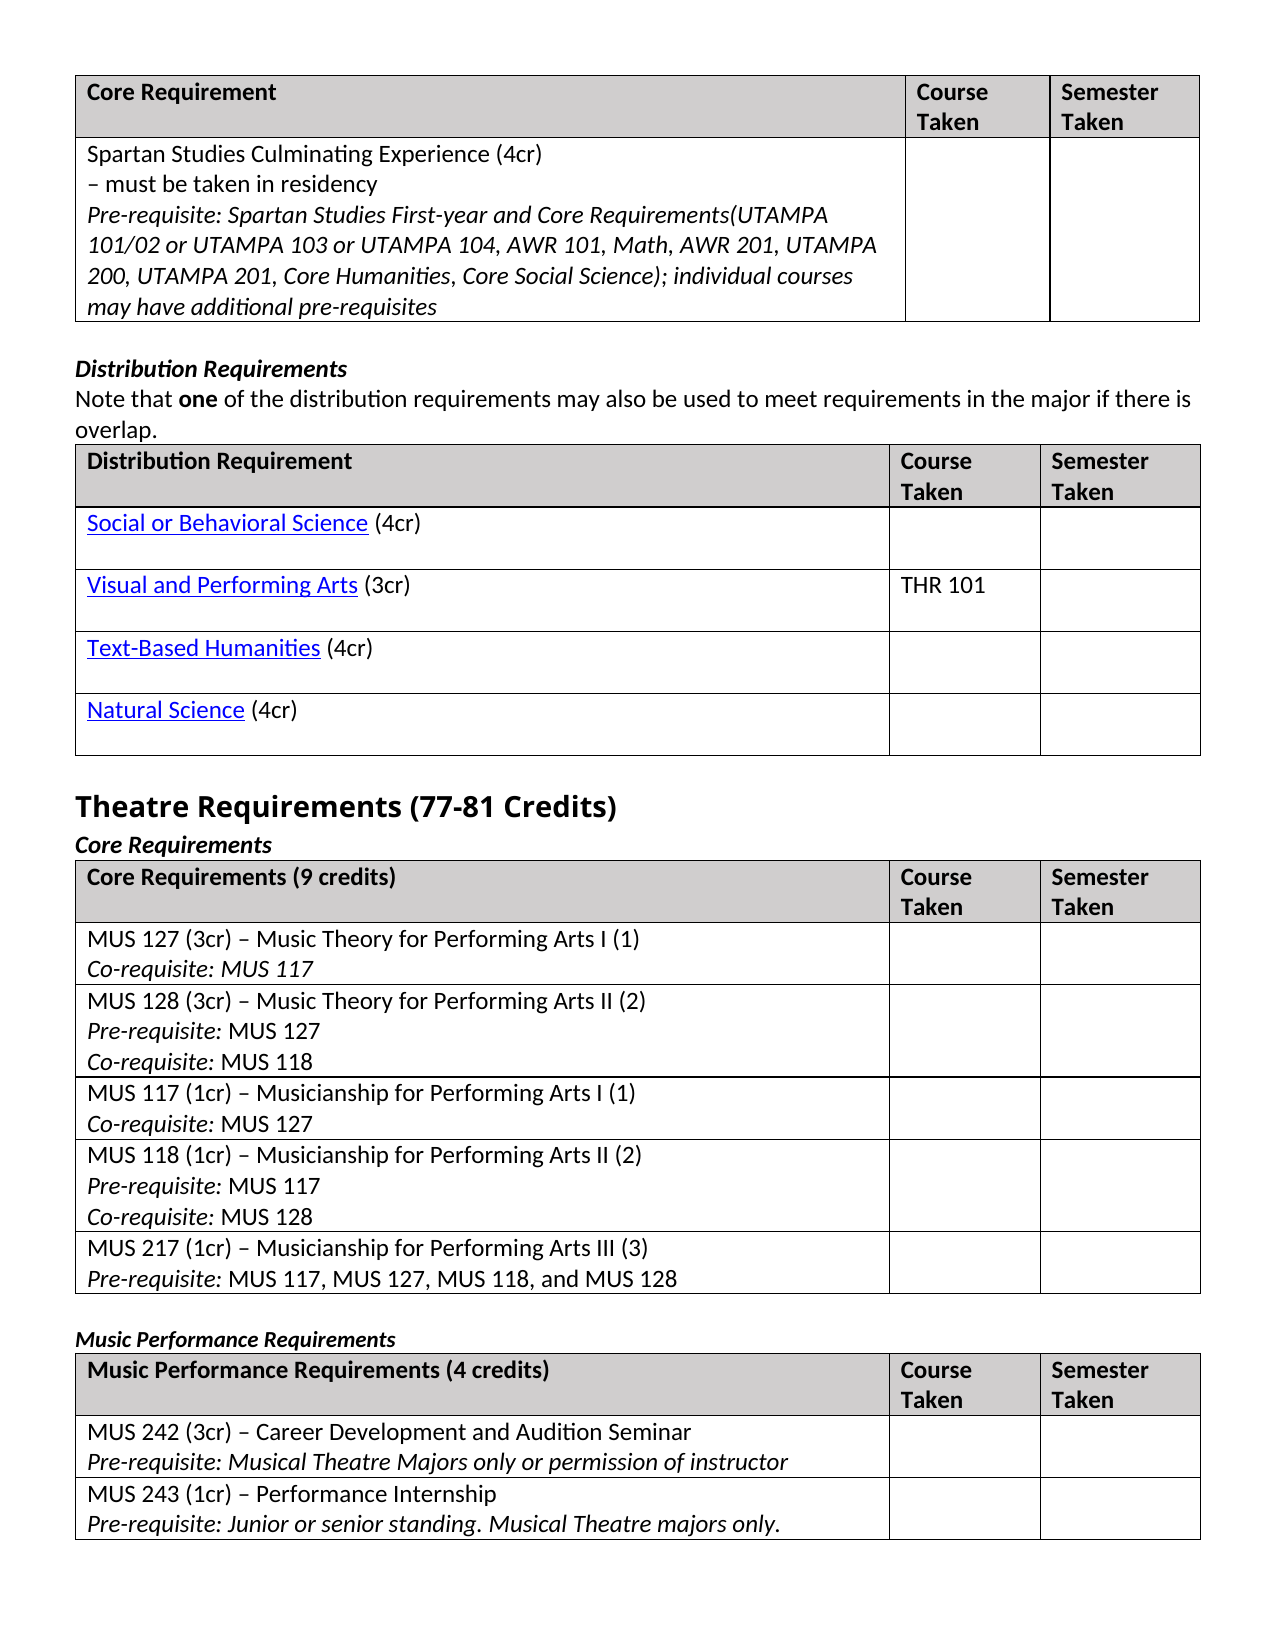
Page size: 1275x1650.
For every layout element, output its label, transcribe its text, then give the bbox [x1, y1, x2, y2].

table_cell [890, 632, 1040, 693]
table_cell MUS 118 (1cr) – Musicianship for Performing Arts II (2) Pre-requisite: MUS 117 Co-requisite: MUS 128 [76, 1140, 889, 1231]
table_header Course Taken [890, 861, 1040, 922]
table_cell [1041, 1232, 1200, 1293]
table_cell THR 101 [890, 570, 1040, 631]
table_cell [890, 985, 1040, 1076]
table_cell [890, 1478, 1040, 1539]
table_cell Social or Behavioral Science (4cr) [76, 508, 889, 568]
table_cell MUS 242 (3cr) – Career Development and Audition Seminar Pre-requisite: Musical Theatre Majors only or permission of instructor [76, 1416, 889, 1477]
table_header Music Performance Requirements (4 credits) [76, 1354, 889, 1415]
table_cell [890, 1140, 1040, 1231]
table_cell [1041, 985, 1200, 1076]
table_cell [906, 138, 1049, 321]
table_cell [1041, 1078, 1200, 1138]
subtitle Distribution Requirements [75, 353, 1200, 383]
table_header Semester Taken [1051, 76, 1199, 137]
table_header Semester Taken [1041, 1354, 1200, 1415]
table_cell [890, 694, 1040, 755]
table_cell MUS 117 (1cr) – Musicianship for Performing Arts I (1) Co-requisite: MUS 127 [76, 1078, 889, 1138]
table_cell Visual and Performing Arts (3cr) [76, 570, 889, 631]
subtitle Theatre Requirements (77-81 Credits) [75, 786, 1200, 826]
table_cell [890, 923, 1040, 984]
table_header Course Taken [890, 445, 1040, 506]
table_header Semester Taken [1041, 445, 1200, 506]
table_cell MUS 243 (1cr) – Performance Internship Pre-requisite: Junior or senior standing. Musical Theatre majors only. [76, 1478, 889, 1539]
table_cell MUS 128 (3cr) – Music Theory for Performing Arts II (2) Pre-requisite: MUS 127 Co-requisite: MUS 118 [76, 985, 889, 1076]
table_cell MUS 127 (3cr) – Music Theory for Performing Arts I (1) Co-requisite: MUS 117 [76, 923, 889, 984]
table_header Core Requirements (9 credits) [76, 861, 889, 922]
table_header Distribution Requirement [76, 445, 889, 506]
subtitle Core Requirements [75, 829, 1200, 860]
table_cell Natural Science (4cr) [76, 694, 889, 755]
table_header Course Taken [890, 1354, 1040, 1415]
table_cell [1041, 1416, 1200, 1477]
table_header Course Taken [906, 76, 1049, 137]
table_cell MUS 217 (1cr) – Musicianship for Performing Arts III (3) Pre-requisite: MUS 117, MUS 127, MUS 118, and MUS 128 [76, 1232, 889, 1293]
table_cell [1041, 1478, 1200, 1539]
table_header Core Requirement [76, 76, 905, 137]
subtitle Music Performance Requirements [75, 1325, 1200, 1353]
table_cell [1041, 570, 1200, 631]
table_cell [1051, 138, 1199, 321]
table_cell [1041, 923, 1200, 984]
table_cell [890, 1078, 1040, 1138]
table_cell [890, 508, 1040, 568]
table_cell [890, 1416, 1040, 1477]
table_cell Spartan Studies Culminating Experience (4cr) – must be taken in residency Pre-requisite: Spartan Studies First-year and Core Requirements(UTAMPA 101/02 or UTAMPA 103 or UTAMPA 104, AWR 101, Math, AWR 201, UTAMPA 200, UTAMPA 201, Core Humanities, Core Social Science); individual courses may have additional pre-requisites [76, 138, 905, 321]
table_cell [1041, 508, 1200, 568]
table_cell [1041, 694, 1200, 755]
table_cell [1041, 632, 1200, 693]
text Note that one of the distribution requirements may also be used to meet requirements in the major if there is overlap. [75, 383, 1200, 444]
table_cell [890, 1232, 1040, 1293]
table_header Semester Taken [1041, 861, 1200, 922]
table_cell [1041, 1140, 1200, 1231]
table_cell Text-Based Humanities (4cr) [76, 632, 889, 693]
